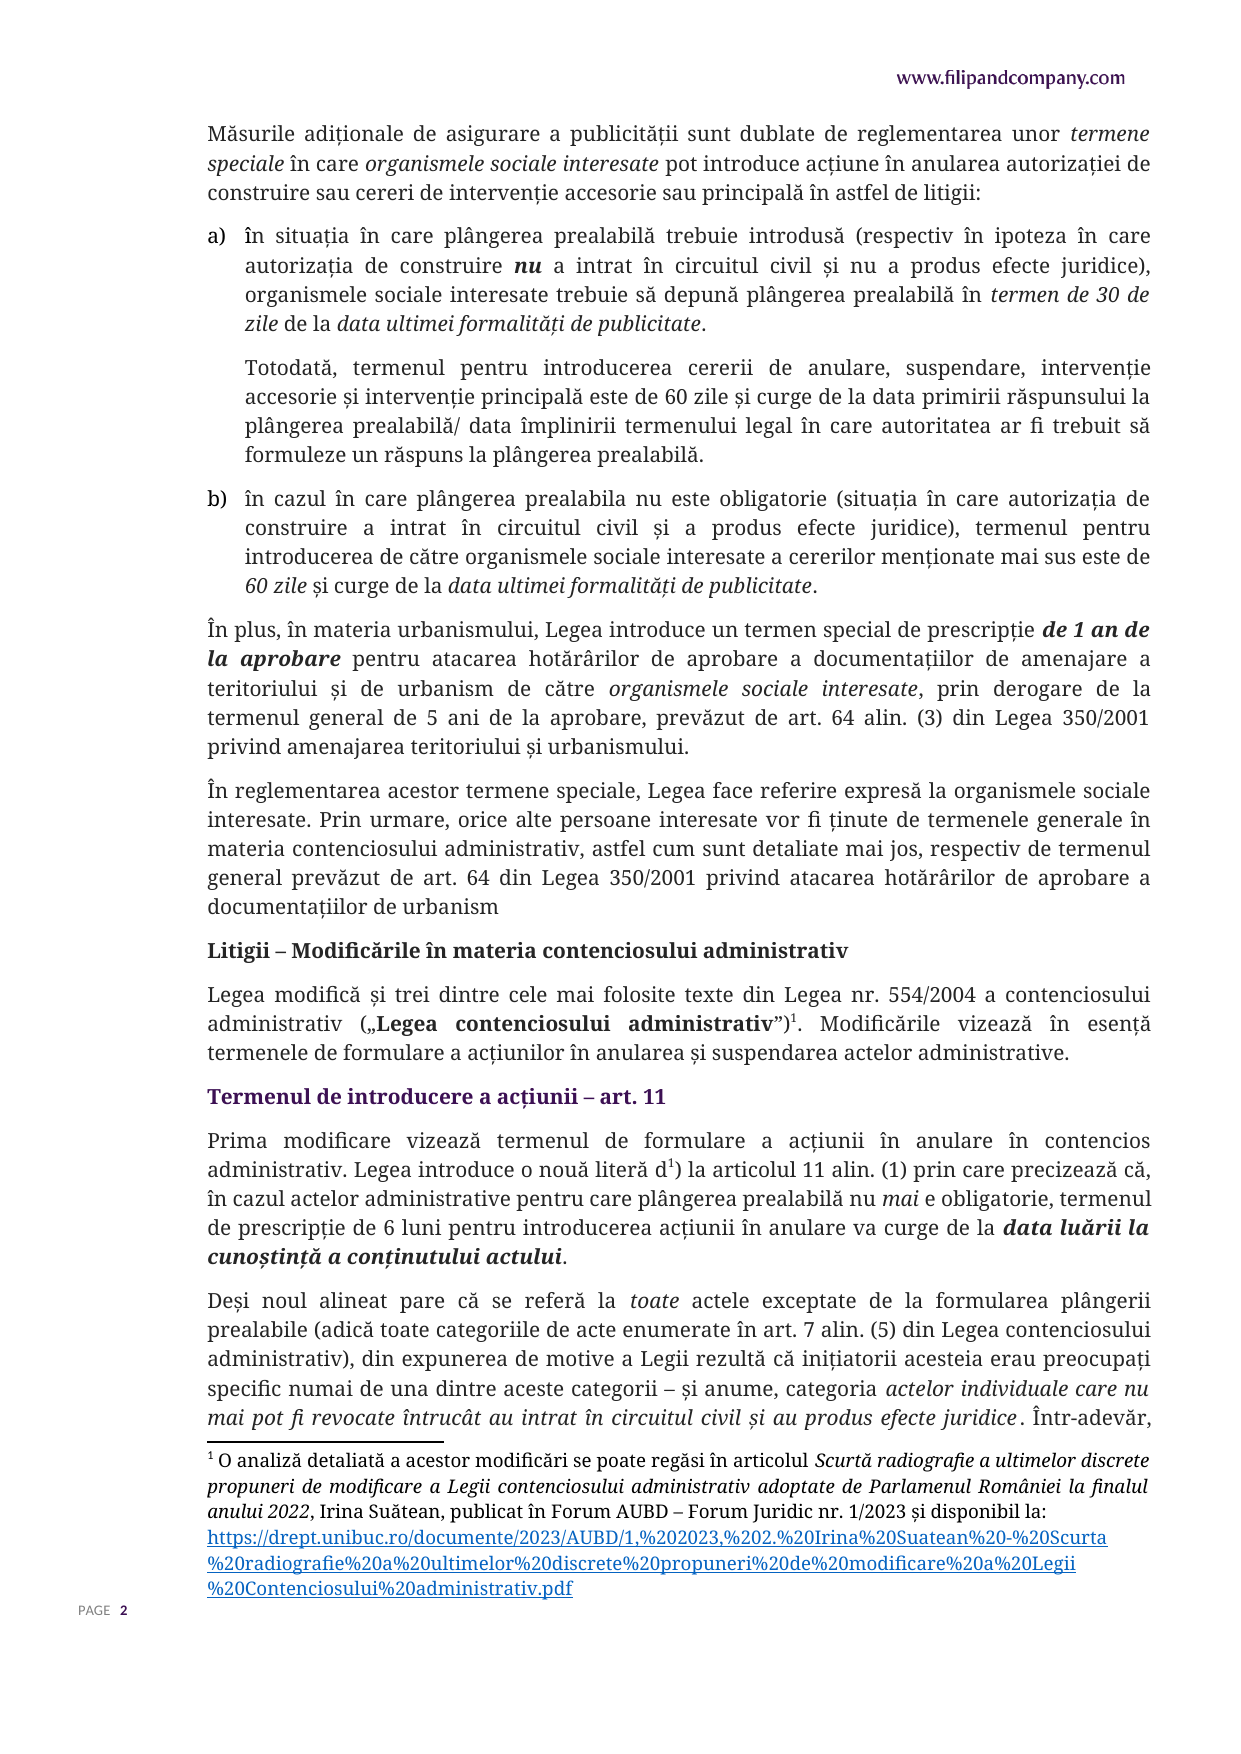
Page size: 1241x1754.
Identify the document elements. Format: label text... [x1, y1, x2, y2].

text Prima modificare vizează termenul de formulare a acțiunii în anulare în contencios administrativ. Legea introduce o nouă literă d1) la articolul 11 alin. (1) prin care precizează că, în cazul actelor administrative pentru care plângerea prealabilă nu mai e obligatorie, termenul de prescripție de 6 luni pentru introducerea acțiunii în anulare va curge de la data luării la cunoștință a conținutului actului. [207, 1125, 1152, 1271]
list în situația în care plângerea prealabilă trebuie introdusă (respectiv în ipoteza în care autorizația de construire nu a intrat în circuitul civil și nu a produs efecte juridice), organismele sociale interesate trebuie să depună plângerea prealabilă în termen de 30 de zile de la data ultimei formalități de publicitate. [207, 221, 1152, 337]
text În reglementarea acestor termene speciale, Legea face referire expresă la organismele sociale interesate. Prin urmare, orice alte persoane interesate vor fi ținute de termenele generale în materia contenciosului administrativ, astfel cum sunt detaliate mai jos, respectiv de termenul general prevăzut de art. 64 din Legea 350/2001 privind atacarea hotărârilor de aprobare a documentațiilor de urbanism [207, 775, 1152, 921]
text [207, 1285, 1152, 1431]
text Litigii – Modificările în materia contenciosului administrativ [207, 935, 1152, 964]
list în cazul în care plângerea prealabila nu este obligatorie (situația în care autorizația de construire a intrat în circuitul civil și a produs efecte juridice), termenul pentru introducerea de către organismele sociale interesate a cererilor menționate mai sus este de 60 zile și curge de la data ultimei formalități de publicitate. [207, 483, 1152, 600]
text În plus, în materia urbanismului, Legea introduce un termen special de prescripție de 1 an de la aprobare pentru atacarea hotărârilor de aprobare a documentațiilor de amenajare a teritoriului și de urbanism de către organismele sociale interesate, prin derogare de la termenul general de 5 ani de la aprobare, prevăzut de art. 64 alin. (3) din Legea 350/2001 privind amenajarea teritoriului și urbanismului. [207, 614, 1152, 760]
text Termenul de introducere a acțiunii – art. 11 [207, 1081, 1152, 1110]
text Legea modifică și trei dintre cele mai folosite texte din Legea nr. 554/2004 a contenciosului administrativ („Legea contenciosului administrativ”). Modificările vizează în esență termenele de formulare a acțiunilor în anularea și suspendarea actelor administrative. [207, 979, 1152, 1066]
text Măsurile adiționale de asigurare a publicității sunt dublate de reglementarea unor termene speciale în care organismele sociale interesate pot introduce acțiune în anularea autorizației de construire sau cereri de intervenție accesorie sau principală în astfel de litigii: [207, 118, 1152, 206]
list Totodată, termenul pentru introducerea cererii de anulare, suspendare, intervenție accesorie și intervenție principală este de 60 zile și curge de la data primirii răspunsului la plângerea prealabilă/ data împlinirii termenului legal în care autoritatea ar fi trebuit să formuleze un răspuns la plângerea prealabilă. [244, 352, 1152, 468]
picture [896, 70, 1125, 89]
